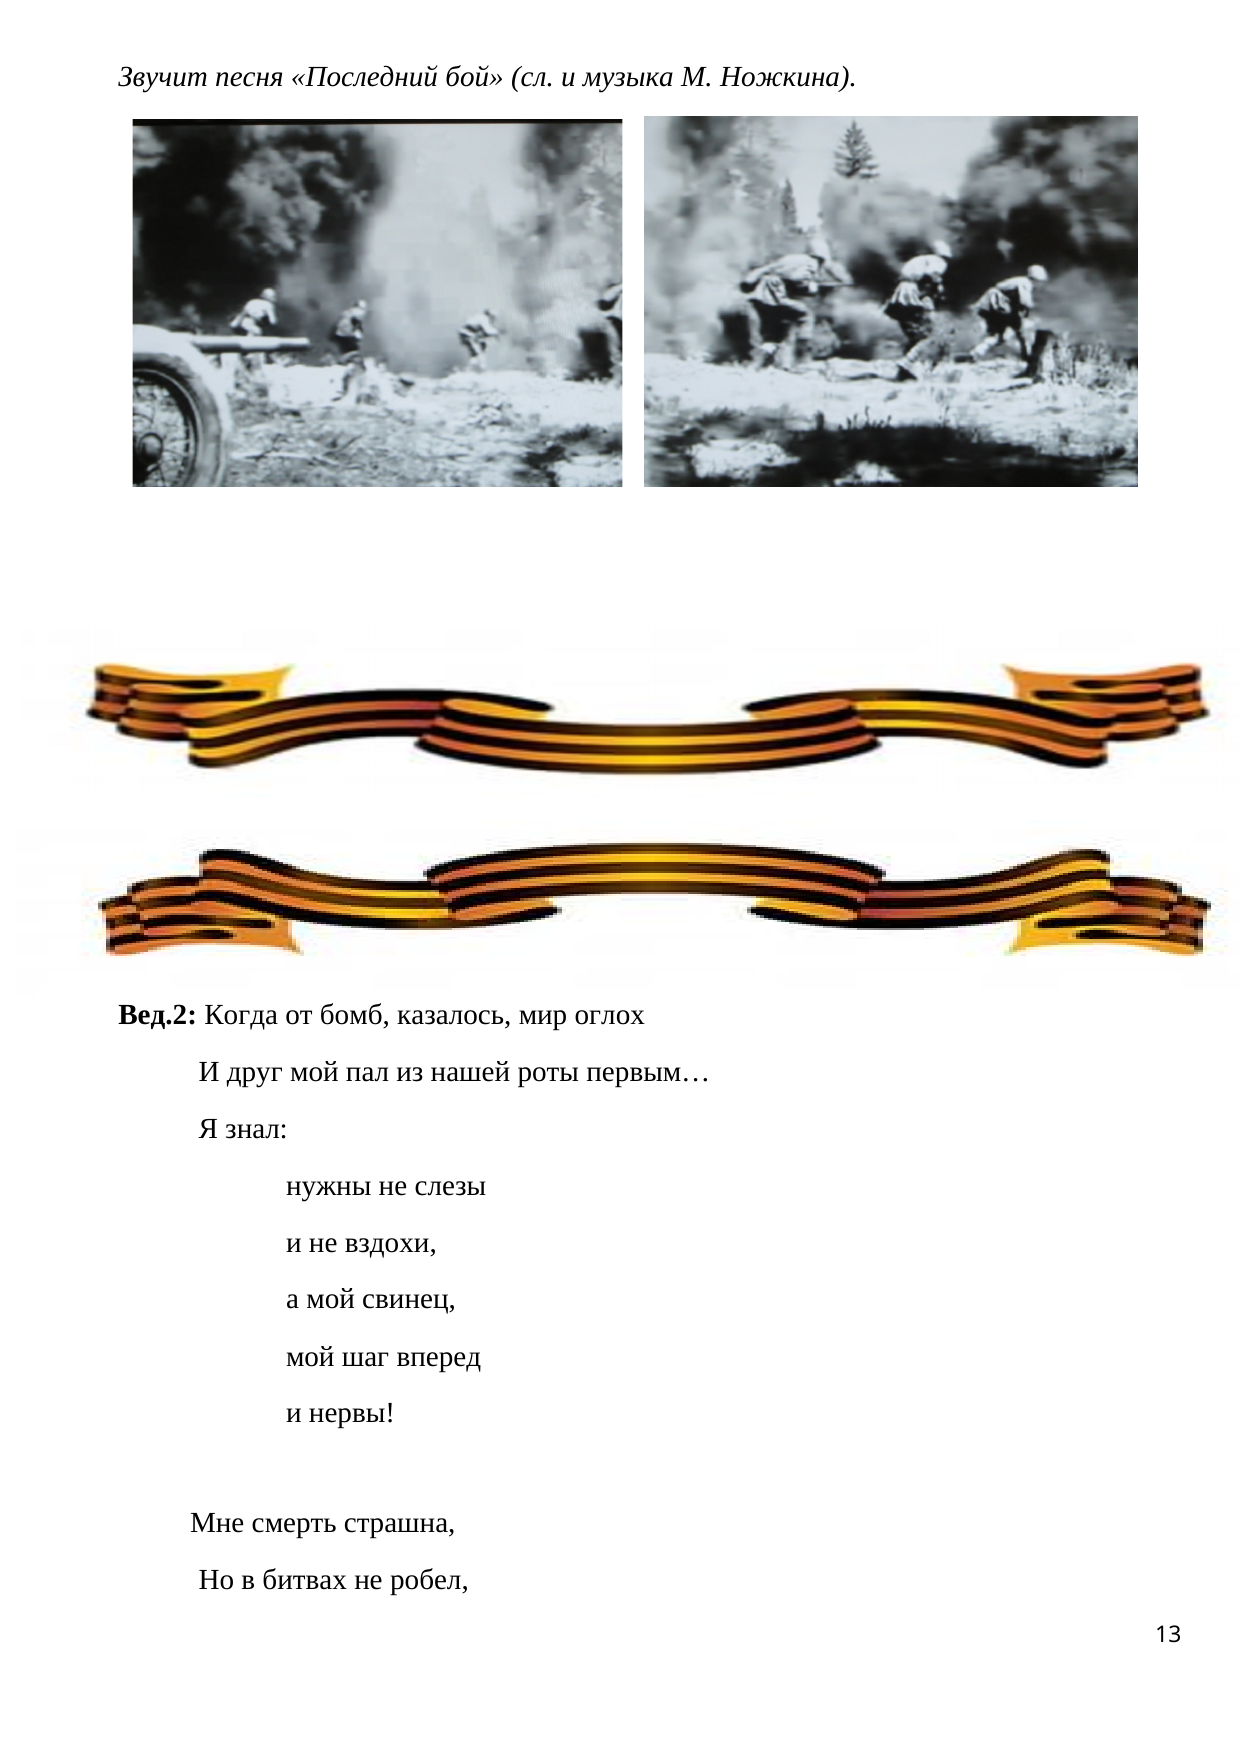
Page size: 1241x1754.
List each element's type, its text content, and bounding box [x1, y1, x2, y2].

text Мне смерть страшна, [15, 1505, 1181, 1538]
text И друг мой пал из нашей роты первым… [118, 1054, 1181, 1087]
picture [644, 116, 1138, 487]
text мой шаг вперед [118, 1339, 1181, 1372]
text Но в битвах не робел, [118, 1562, 1181, 1595]
picture [132, 119, 623, 487]
picture [14, 820, 1241, 997]
picture [20, 624, 1241, 796]
text Звучит песня «Последний бой» (сл. и музыка М. Ножкина). [118, 59, 1181, 93]
text а мой свинец, [118, 1282, 1181, 1315]
text нужны не слезы [118, 1168, 1181, 1201]
text Вед.2: Когда от бомб, казалось, мир оглох [15, 997, 1181, 1030]
text и нервы! [118, 1396, 1181, 1429]
text Я знал: [118, 1111, 1181, 1144]
text и не вздохи, [118, 1225, 1181, 1258]
